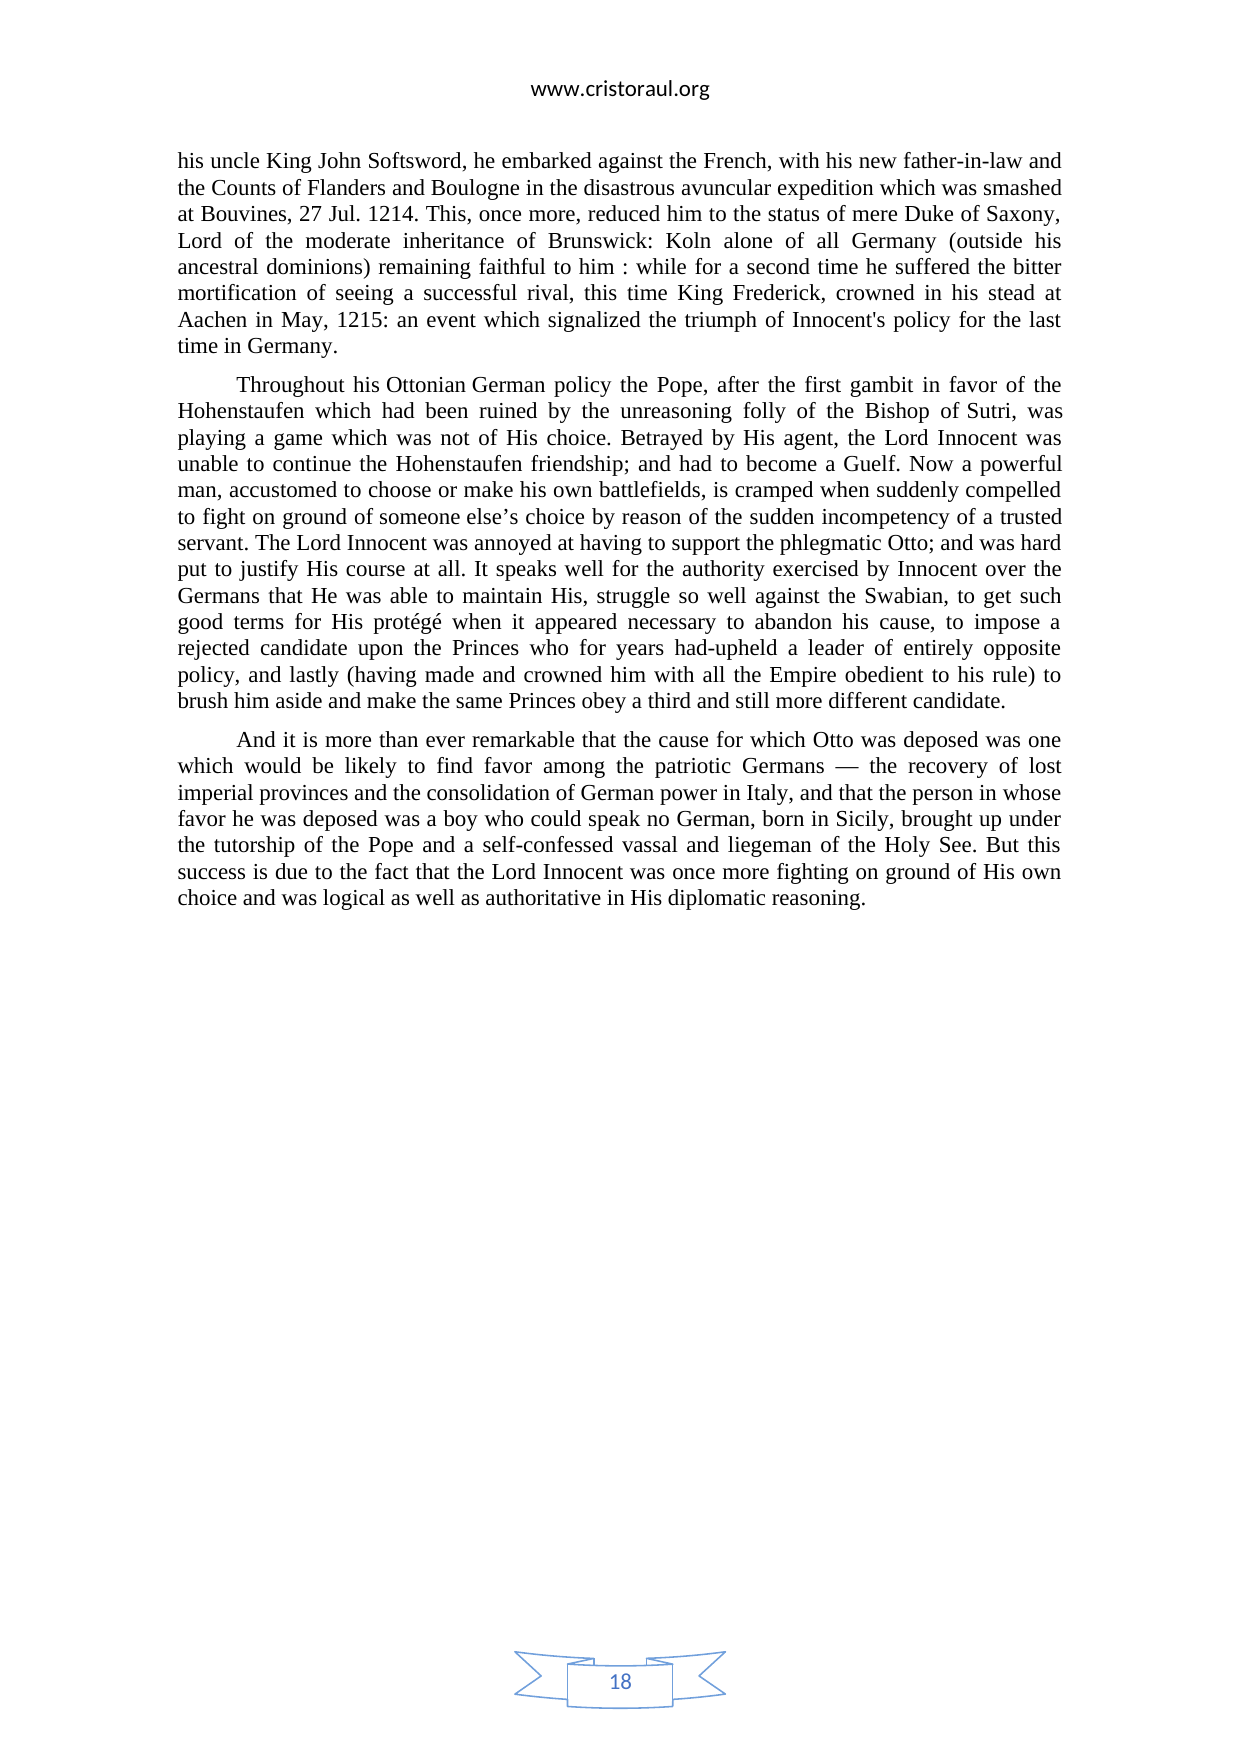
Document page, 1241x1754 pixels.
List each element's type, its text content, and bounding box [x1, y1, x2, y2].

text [177, 148, 1063, 358]
text And it is more than ever remarkable that the cause for which Otto was deposed was one which would be likely to find favor among the patriotic Germans — the recovery of lost imperial provinces and the consolidation of German power in Italy, and that the person in whose favor he was deposed was a boy who could speak no German, born in Sicily, brought up under the tutorship of the Pope and a self-confessed vassal and liegeman of the Holy See. But this success is due to the fact that the Lord Innocent was once more fighting on ground of His own choice and was logical as well as authoritative in His diplomatic reasoning. [177, 726, 1063, 911]
text Throughout his Ottonian German policy the Pope, after the first gambit in favor of the Hohenstaufen which had been ruined by the unreasoning folly of the Bishop of Sutri, was playing a game which was not of His choice. Betrayed by His agent, the Lord Innocent was unable to continue the Hohenstaufen friendship; and had to become a Guelf. Now a powerful man, accustomed to choose or make his own battlefields, is cramped when suddenly compelled to fight on ground of someone else’s choice by reason of the sudden incompetency of a trusted servant. The Lord Innocent was annoyed at having to support the phlegmatic Otto; and was hard put to justify His course at all. It speaks well for the authority exercised by Innocent over the Germans that He was able to maintain His, struggle so well against the Swabian, to get such good terms for His protégé when it appeared necessary to abandon his cause, to impose a rejected candidate upon the Princes who for years had-upheld a leader of entirely opposite policy, and lastly (having made and crowned him with all the Empire obedient to his rule) to brush him aside and make the same Princes obey a third and still more different candidate. [177, 371, 1063, 713]
